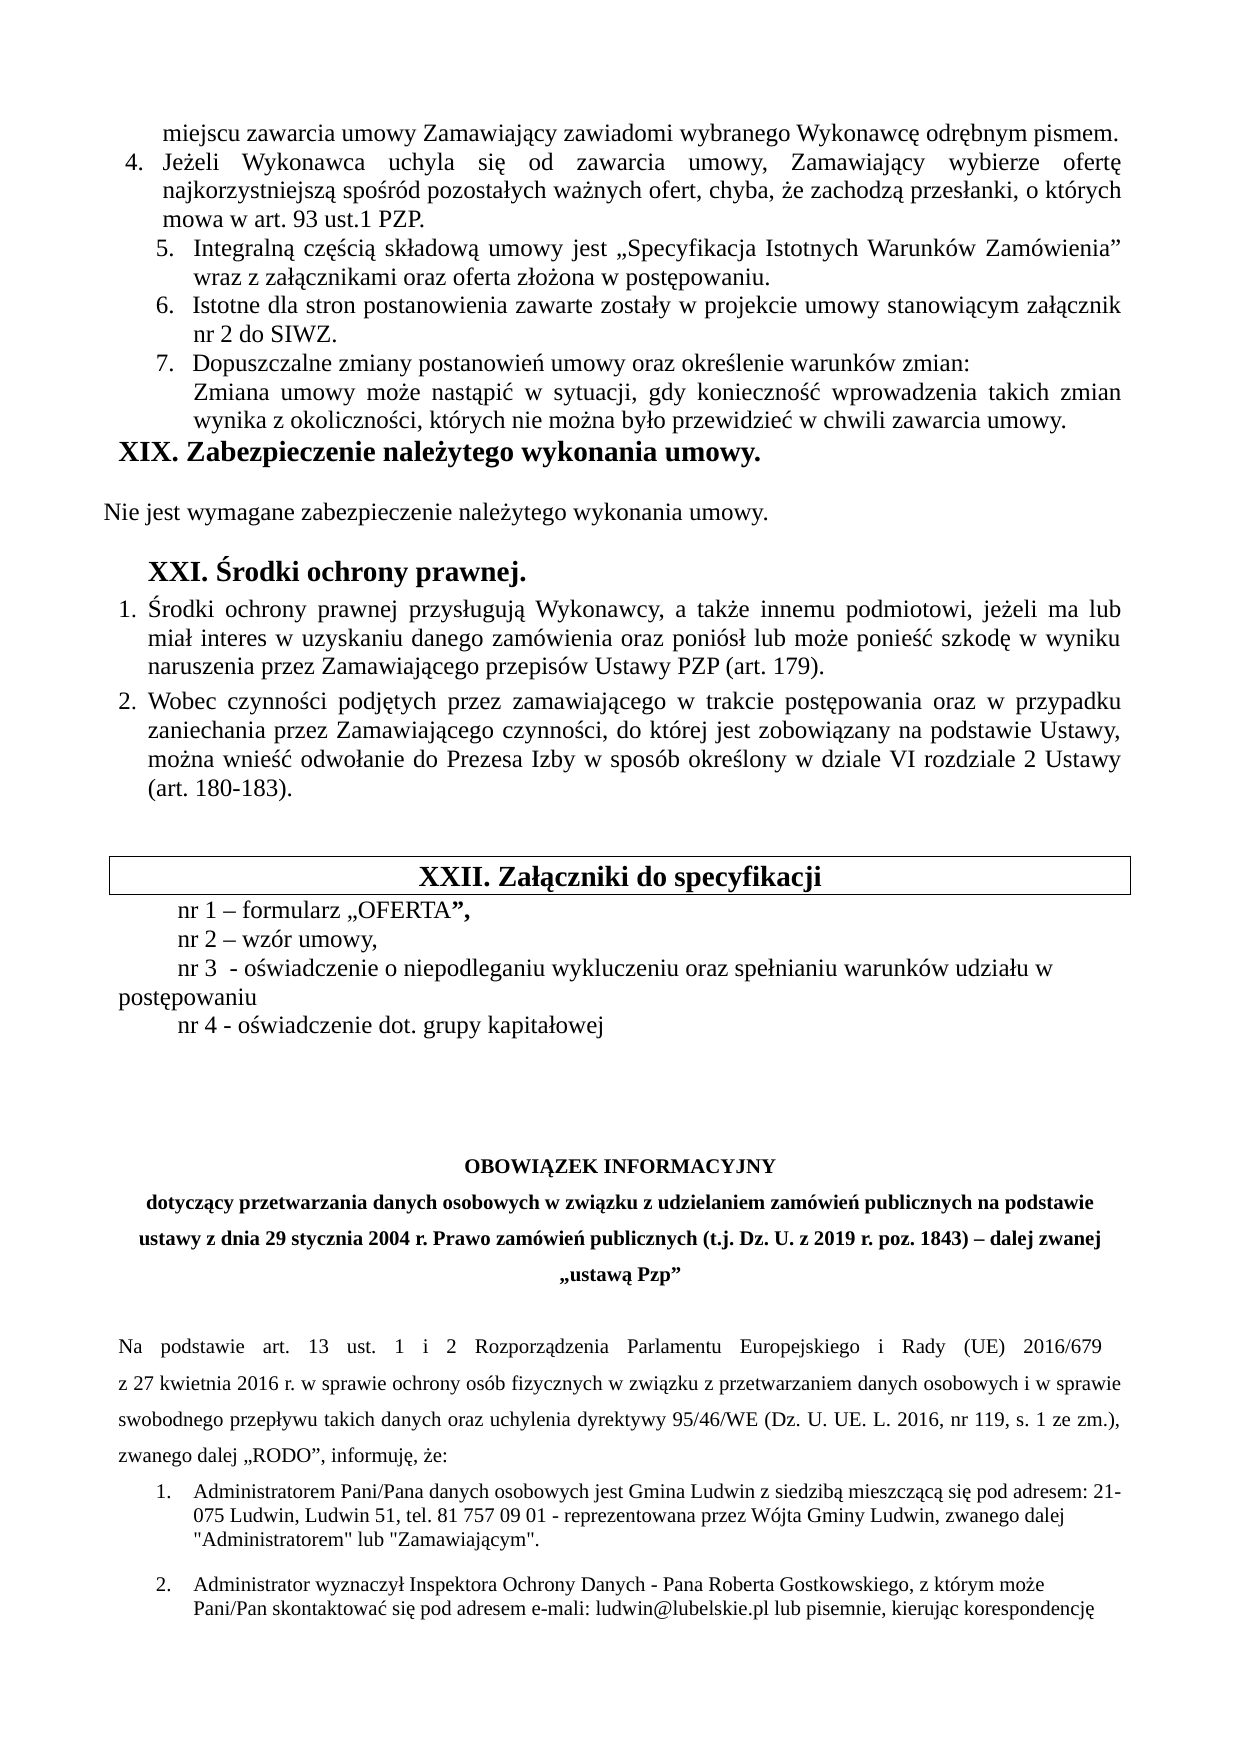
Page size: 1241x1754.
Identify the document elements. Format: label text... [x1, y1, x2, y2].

list Jeżeli Wykonawca uchyla się od zawarcia umowy, Zamawiający wybierze ofertę najkorzystniejszą spośród pozostałych ważnych ofert, chyba, że zachodzą przesłanki, o których mowa w art. 93 ust.1 PZP. [125, 147, 1122, 233]
subtitle XIX. Zabezpieczenie należytego wykonania umowy. [118, 434, 1122, 468]
text OBOWIĄZEK INFORMACYJNY [118, 1154, 1122, 1178]
text nr 2 – wzór umowy, [118, 924, 1122, 953]
text nr 4 - oświadczenie dot. grupy kapitałowej [118, 1010, 1122, 1039]
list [125, 118, 1122, 147]
text XXI. Środki ochrony prawnej. [148, 554, 1122, 588]
text XXII. Załączniki do specyfikacji [110, 857, 1130, 894]
list Administratorem Pani/Pana danych osobowych jest Gmina Ludwin z siedzibą mieszczącą się pod adresem: 21-075 Ludwin, Ludwin 51, tel. 81 757 09 01 - reprezentowana przez Wójta Gminy Ludwin, zwanego dalej "Administratorem" lub "Zamawiającym". [156, 1478, 1122, 1551]
text dotyczący przetwarzania danych osobowych w związku z udzielaniem zamówień publicznych na podstawie ustawy z dnia 29 stycznia 2004 r. Prawo zamówień publicznych (t.j. Dz. U. z 2019 r. poz. 1843) – dalej zwanej „ustawą Pzp” [118, 1190, 1122, 1286]
text nr 3 - oświadczenie o niepodleganiu wykluczeniu oraz spełnianiu warunków udziału w postępowaniu [118, 953, 1122, 1010]
list Dopuszczalne zmiany postanowień umowy oraz określenie warunków zmian: [156, 348, 1122, 377]
text Nie jest wymagane zabezpieczenie należytego wykonania umowy. [103, 497, 1122, 525]
list Wobec czynności podjętych przez zamawiającego w trakcie postępowania oraz w przypadku zaniechania przez Zamawiającego czynności, do której jest zobowiązany na podstawie Ustawy, można wnieść odwołanie do Prezesa Izby w sposób określony w dziale VI rozdziale 2 Ustawy (art. 180-183). [118, 686, 1122, 801]
text Na podstawie art. 13 ust. 1 i 2 Rozporządzenia Parlamentu Europejskiego i Rady (UE) 2016/679 z 27 kwietnia 2016 r. w sprawie ochrony osób fizycznych w związku z przetwarzaniem danych osobowych i w sprawie swobodnego przepływu takich danych oraz uchylenia dyrektywy 95/46/WE (Dz. U. UE. L. 2016, nr 119, s. 1 ze zm.), zwanego dalej „RODO”, informuję, że: [118, 1334, 1122, 1467]
text Zmiana umowy może nastąpić w sytuacji, gdy konieczność wprowadzenia takich zmian wynika z okoliczności, których nie można było przewidzieć w chwili zawarcia umowy. [193, 377, 1122, 434]
list Środki ochrony prawnej przysługują Wykonawcy, a także innemu podmiotowi, jeżeli ma lub miał interes w uzyskaniu danego zamówienia oraz poniósł lub może ponieść szkodę w wyniku naruszenia przez Zamawiającego przepisów Ustawy PZP (art. 179). [118, 594, 1122, 680]
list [156, 1572, 1122, 1620]
text nr 1 – formularz „OFERTA”, [118, 895, 1122, 924]
list Integralną częścią składową umowy jest „Specyfikacja Istotnych Warunków Zamówienia” wraz z załącznikami oraz oferta złożona w postępowaniu. [156, 233, 1122, 291]
list Istotne dla stron postanowienia zawarte zostały w projekcie umowy stanowiącym załącznik nr 2 do SIWZ. [156, 291, 1122, 348]
